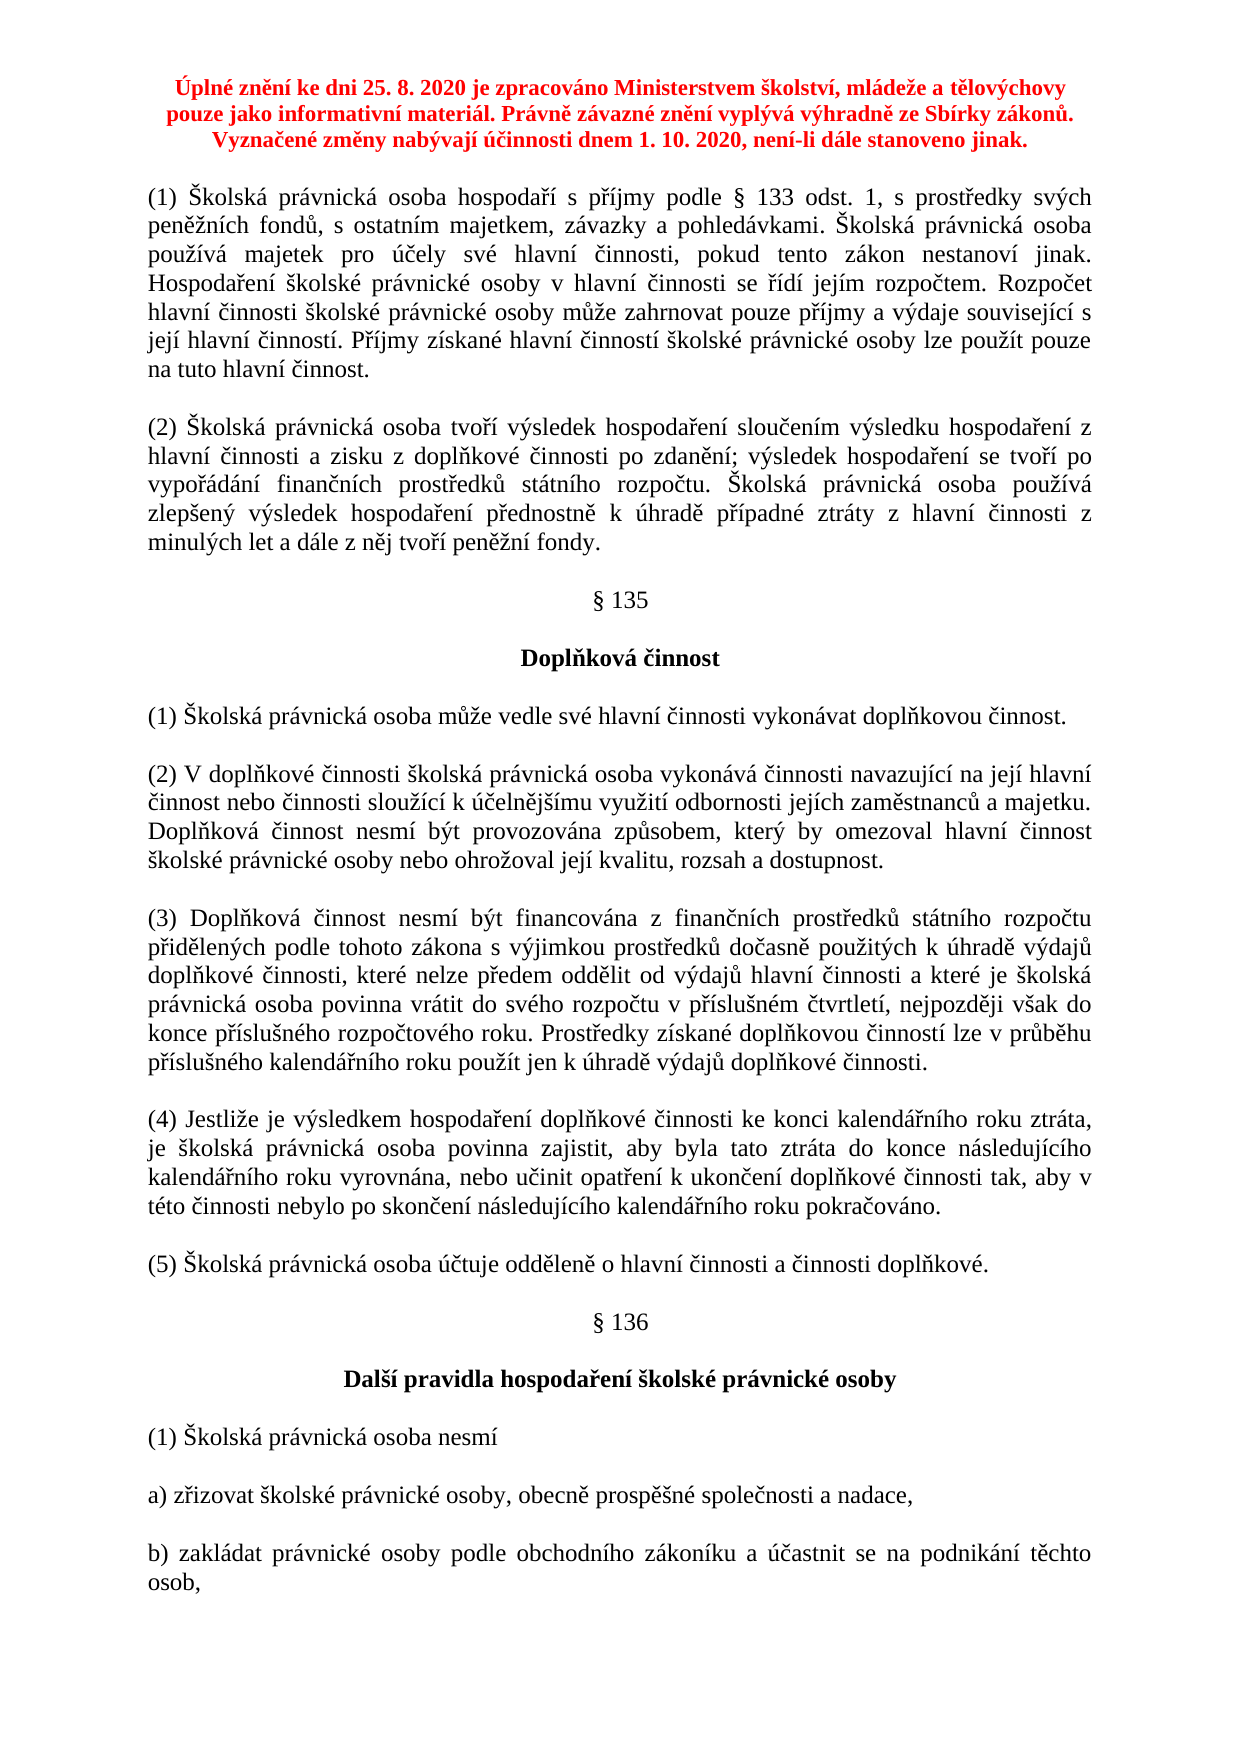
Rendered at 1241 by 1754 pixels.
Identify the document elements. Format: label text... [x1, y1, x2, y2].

text (1) Školská právnická osoba hospodaří s příjmy podle § 133 odst. 1, s prostředky svých peněžních fondů, s ostatním majetkem, závazky a pohledávkami. Školská právnická osoba používá majetek pro účely své hlavní činnosti, pokud tento zákon nestanoví jinak. Hospodaření školské právnické osoby v hlavní činnosti se řídí jejím rozpočtem. Rozpočet hlavní činnosti školské právnické osoby může zahrnovat pouze příjmy a výdaje související s její hlavní činností. Příjmy získané hlavní činností školské právnické osoby lze použít pouze na tuto hlavní činnost. [148, 182, 1093, 383]
text § 135 [148, 585, 1093, 614]
text (2) V doplňkové činnosti školská právnická osoba vykonává činnosti navazující na její hlavní činnost nebo činnosti sloužící k účelnějšímu využití odbornosti jejích zaměstnanců a majetku. Doplňková činnost nesmí být provozována způsobem, který by omezoval hlavní činnost školské právnické osoby nebo ohrožoval její kvalitu, rozsah a dostupnost. [148, 759, 1093, 874]
text (2) Školská právnická osoba tvoří výsledek hospodaření sloučením výsledku hospodaření z hlavní činnosti a zisku z doplňkové činnosti po zdanění; výsledek hospodaření se tvoří po vypořádání finančních prostředků státního rozpočtu. Školská právnická osoba používá zlepšený výsledek hospodaření přednostně k úhradě případné ztráty z hlavní činnosti z minulých let a dále z něj tvoří peněžní fondy. [148, 412, 1093, 556]
text § 136 [148, 1307, 1093, 1335]
text (1) Školská právnická osoba může vedle své hlavní činnosti vykonávat doplňkovou činnost. [148, 701, 1093, 729]
text Doplňková činnost [148, 643, 1093, 672]
text (4) Jestliže je výsledkem hospodaření doplňkové činnosti ke konci kalendářního roku ztráta, je školská právnická osoba povinna zajistit, aby byla tato ztráta do konce následujícího kalendářního roku vyrovnána, nebo učinit opatření k ukončení doplňkové činnosti tak, aby v této činnosti nebylo po skončení následujícího kalendářního roku pokračováno. [148, 1104, 1093, 1219]
text b) zakládat právnické osoby podle obchodního zákoníku a účastnit se na podnikání těchto osob, [148, 1538, 1093, 1596]
text (1) Školská právnická osoba nesmí [148, 1422, 1093, 1451]
text (5) Školská právnická osoba účtuje odděleně o hlavní činnosti a činnosti doplňkové. [148, 1249, 1093, 1277]
text Další pravidla hospodaření školské právnické osoby [148, 1364, 1093, 1393]
text a) zřizovat školské právnické osoby, obecně prospěšné společnosti a nadace, [148, 1480, 1093, 1509]
text (3) Doplňková činnost nesmí být financována z finančních prostředků státního rozpočtu přidělených podle tohoto zákona s výjimkou prostředků dočasně použitých k úhradě výdajů doplňkové činnosti, které nelze předem oddělit od výdajů hlavní činnosti a které je školská právnická osoba povinna vrátit do svého rozpočtu v příslušném čtvrtletí, nejpozději však do konce příslušného rozpočtového roku. Prostředky získané doplňkovou činností lze v průběhu příslušného kalendářního roku použít jen k úhradě výdajů doplňkové činnosti. [148, 903, 1093, 1075]
